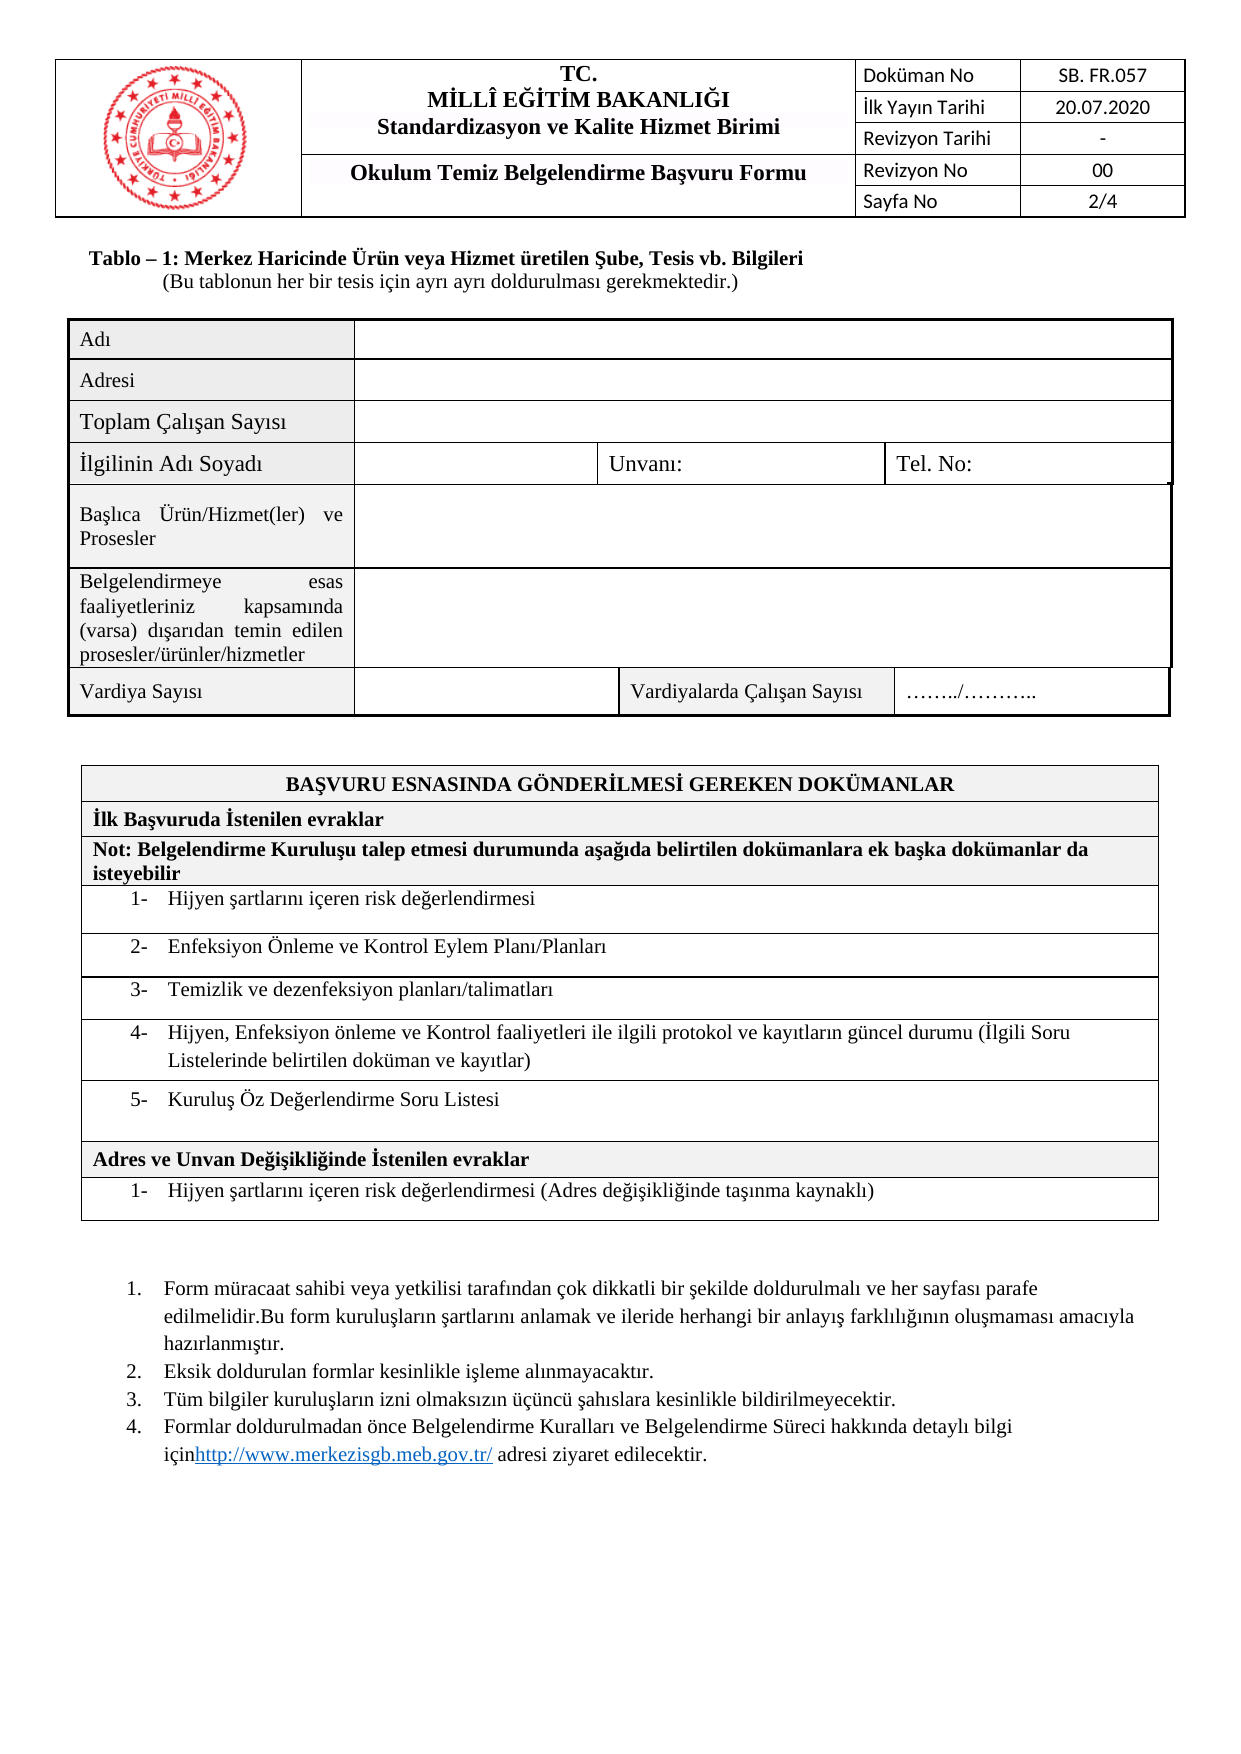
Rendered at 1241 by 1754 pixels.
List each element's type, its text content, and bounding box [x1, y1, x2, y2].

table_cell Tel. No: [886, 443, 1171, 483]
picture [103, 66, 247, 210]
table_cell [355, 443, 597, 483]
list Form müracaat sahibi veya yetkilisi tarafından çok dikkatli bir şekilde doldurulmalı ve her sayfası parafe edilmelidir.Bu form kuruluşların şartlarını anlamak ve ileride herhangi bir anlayış farklılığının oluşmaması amacıyla hazırlanmıştır. [126, 1276, 1152, 1355]
table_cell Belgelendirmeye esas faaliyetleriniz kapsamında (varsa) dışarıdan temin edilen prosesler/ürünler/hizmetler [70, 569, 354, 667]
table_cell ……../……….. [895, 668, 1168, 714]
table_cell Hijyen, Enfeksiyon önleme ve Kontrol faaliyetleri ile ilgili protokol ve kayıtların güncel durumu (İlgili Soru Listelerinde belirtilen doküman ve kayıtlar) [82, 1020, 1158, 1080]
table_cell Enfeksiyon Önleme ve Kontrol Eylem Planı/Planları [82, 934, 1158, 976]
table_cell [355, 569, 1170, 667]
table_cell Hijyen şartlarını içeren risk değerlendirmesi (Adres değişikliğinde taşınma kaynaklı) [82, 1178, 1158, 1220]
table_cell İlgilinin Adı Soyadı [70, 443, 354, 483]
table_cell Vardiya Sayısı [70, 668, 354, 714]
table_cell Adres ve Unvan Değişikliğinde İstenilen evraklar [82, 1142, 1158, 1177]
list Eksik doldurulan formlar kesinlikle işleme alınmayacaktır. [126, 1359, 1152, 1383]
list Formlar doldurulmadan önce Belgelendirme Kuralları ve Belgelendirme Süreci hakkında detaylı bilgi içinhttp://www.merkezisgb.meb.gov.tr/ adresi ziyaret edilecektir. [126, 1414, 1152, 1466]
table_header Adı [70, 321, 354, 358]
text Tablo – 1: Merkez Haricinde Ürün veya Hizmet üretilen Şube, Tesis vb. Bilgileri [89, 245, 1152, 269]
table_cell Kuruluş Öz Değerlendirme Soru Listesi [82, 1081, 1158, 1141]
table_cell Not: Belgelendirme Kuruluşu talep etmesi durumunda aşağıda belirtilen dokümanlara ek başka dokümanlar da isteyebilir [82, 837, 1158, 885]
table_header BAŞVURU ESNASINDA GÖNDERİLMESİ GEREKEN DOKÜMANLAR [82, 766, 1158, 801]
table_cell Adresi [70, 360, 354, 400]
table_header [355, 321, 1171, 358]
table_cell Toplam Çalışan Sayısı [70, 401, 354, 442]
table_cell Unvanı: [598, 443, 884, 483]
table_cell Vardiyalarda Çalışan Sayısı [620, 668, 894, 714]
table_cell Başlıca Ürün/Hizmet(ler) ve Prosesler [70, 485, 354, 567]
table_cell [355, 360, 1171, 400]
table_cell Temizlik ve dezenfeksiyon planları/talimatları [82, 978, 1158, 1019]
text (Bu tablonun her bir tesis için ayrı ayrı doldurulması gerekmektedir.) [89, 269, 1152, 293]
table_cell [355, 668, 618, 714]
list Tüm bilgiler kuruluşların izni olmaksızın üçüncü şahıslara kesinlikle bildirilmeyecektir. [126, 1387, 1152, 1411]
table_cell [355, 401, 1171, 442]
table_cell İlk Başvuruda İstenilen evraklar [82, 802, 1158, 836]
table_cell [355, 485, 1170, 567]
table_cell Hijyen şartlarını içeren risk değerlendirmesi [82, 886, 1158, 933]
